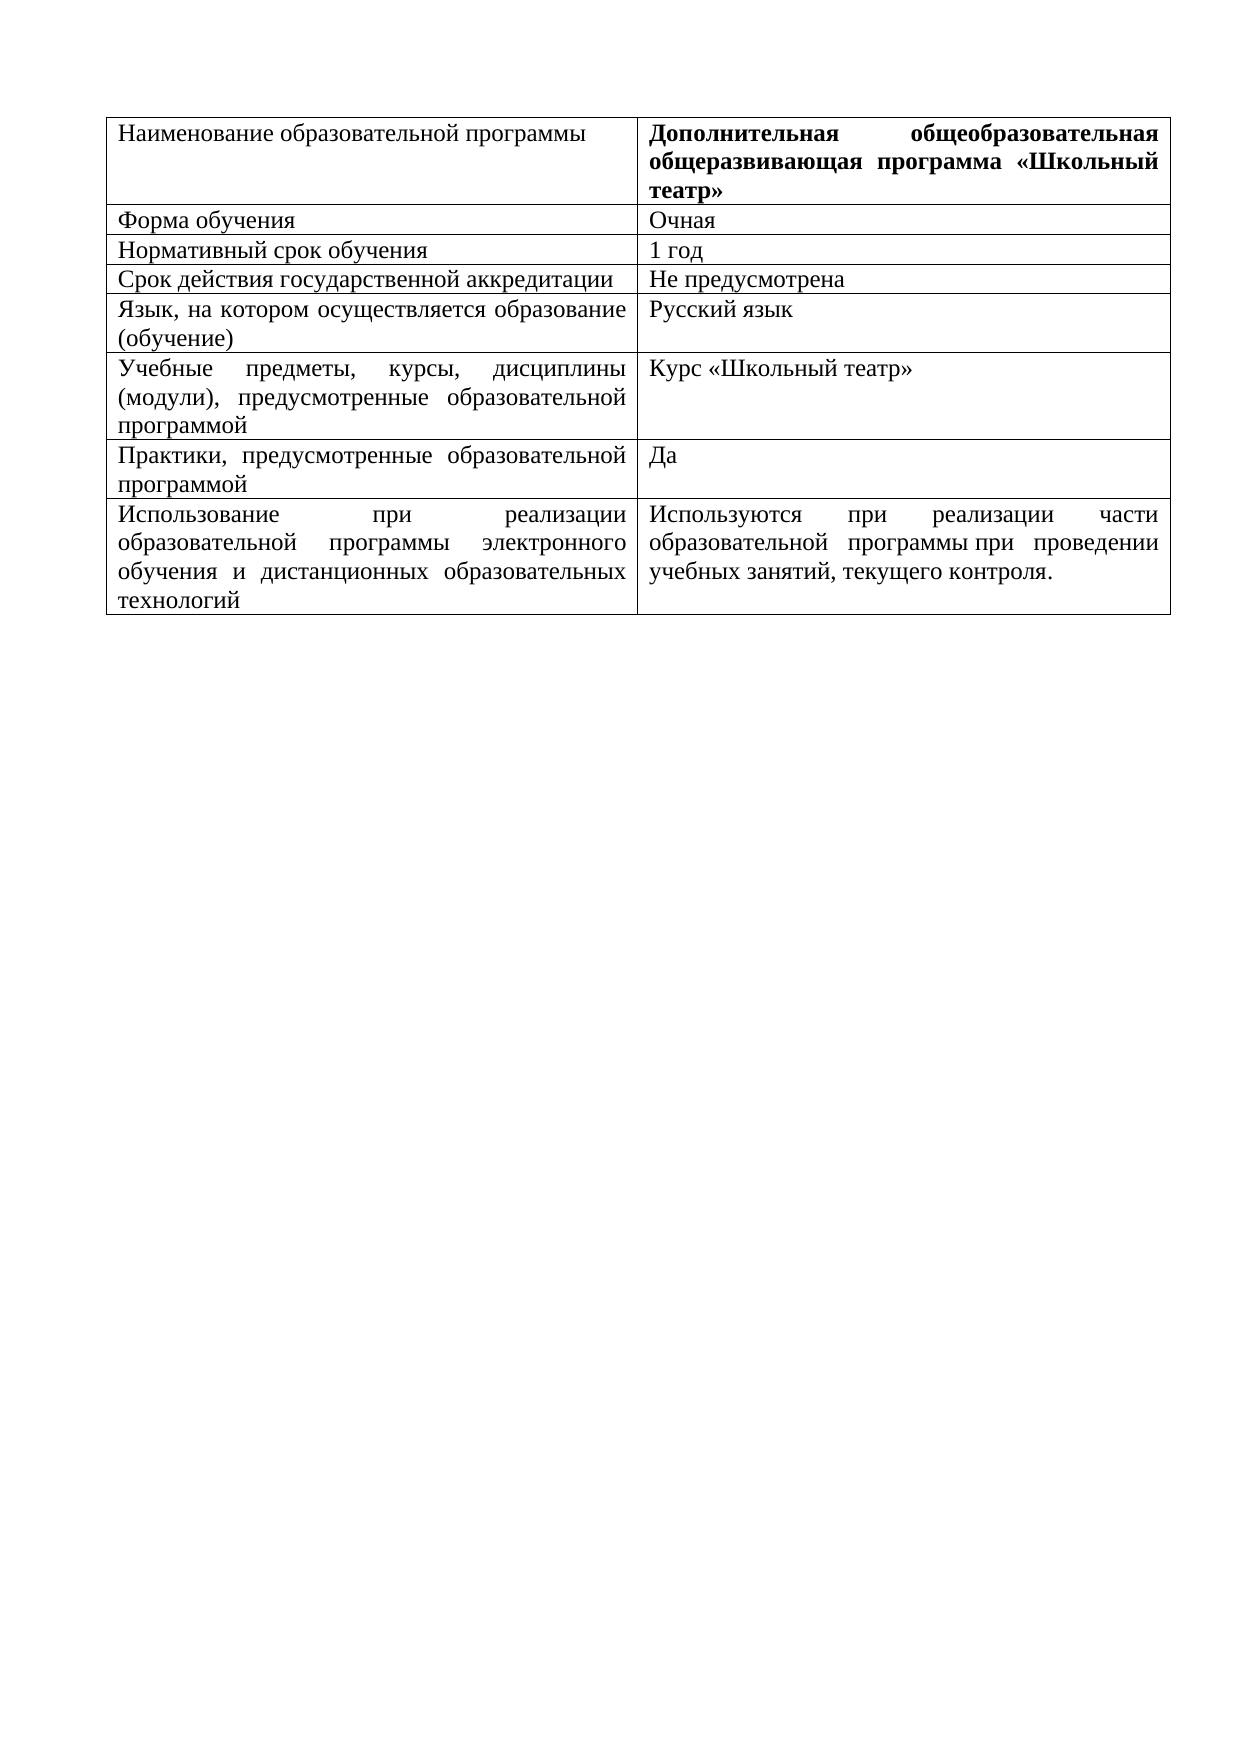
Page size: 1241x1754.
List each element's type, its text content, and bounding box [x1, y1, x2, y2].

table_cell Да [638, 440, 1170, 498]
table_header Наименование образовательной программы [107, 118, 637, 204]
table_cell Форма обучения [107, 205, 637, 234]
table_cell Нормативный срок обучения [107, 235, 637, 263]
table_cell Язык, на котором осуществляется образование (обучение) [107, 294, 637, 352]
table_cell Русский язык [638, 294, 1170, 352]
table_cell Курс «Школьный театр» [638, 353, 1170, 439]
table_cell Очная [638, 205, 1170, 234]
table_cell 1 год [638, 235, 1170, 263]
table_cell Срок действия государственной аккредитации [107, 265, 637, 293]
table_header Дополнительная общеобразовательная общеразвивающая программа «Школьный театр» [638, 118, 1170, 204]
table_cell Использование при реализации образовательной программы электронного обучения и дистанционных образовательных технологий [107, 499, 637, 614]
table_cell Используются при реализации части образовательной программы при проведении учебных занятий, текущего контроля. [638, 499, 1170, 614]
table_cell Учебные предметы, курсы, дисциплины (модули), предусмотренные образовательной программой [107, 353, 637, 439]
table_cell Не предусмотрена [638, 265, 1170, 293]
table_cell Практики, предусмотренные образовательной программой [107, 440, 637, 498]
